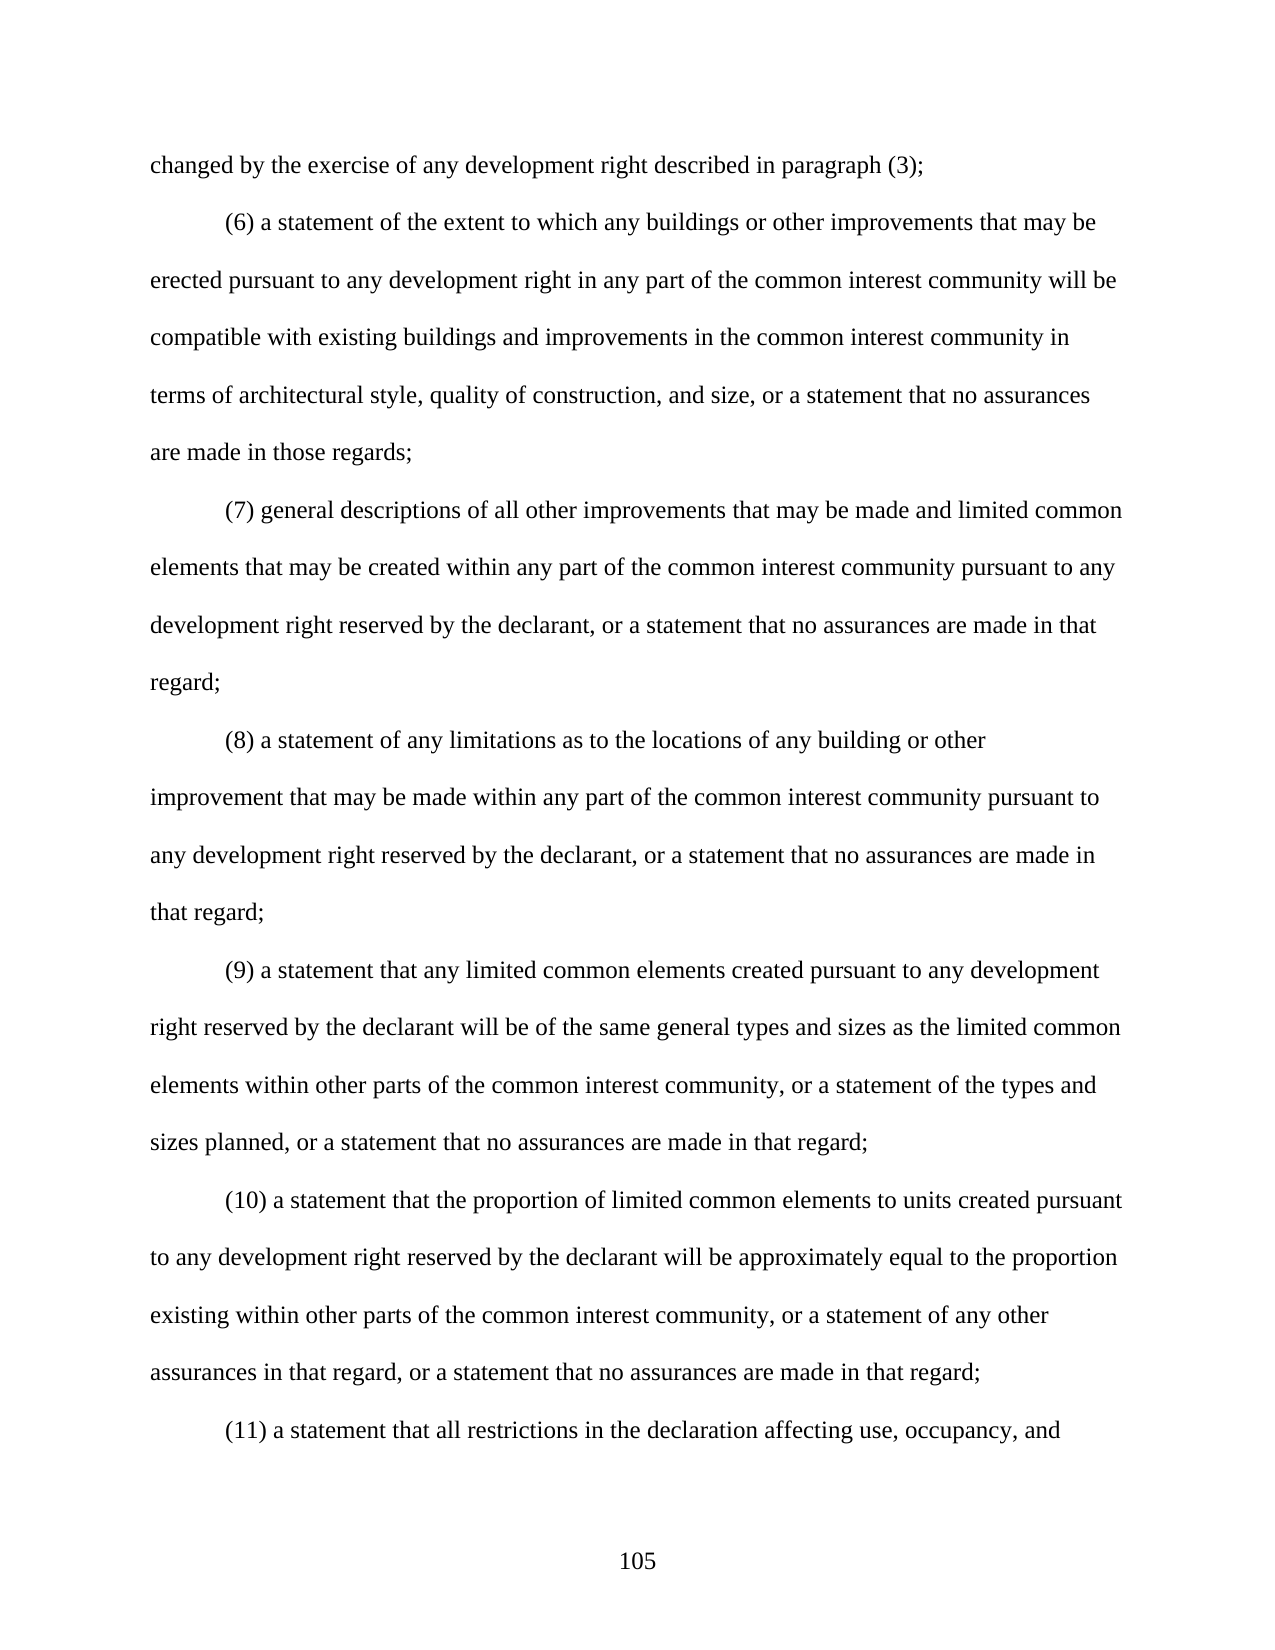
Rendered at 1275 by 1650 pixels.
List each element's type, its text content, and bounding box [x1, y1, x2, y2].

text (10) a statement that the proportion of limited common elements to units created pursuant to any development right reserved by the declarant will be approximately equal to the proportion existing within other parts of the common interest community, or a statement of any other assurances in that regard, or a statement that no assurances are made in that regard; [150, 1185, 1125, 1386]
text (8) a statement of any limitations as to the locations of any building or other improvement that may be made within any part of the common interest community pursuant to any development right reserved by the declarant, or a statement that no assurances are made in that regard; [150, 725, 1125, 926]
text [150, 1415, 1125, 1444]
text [150, 150, 1125, 179]
text (6) a statement of the extent to which any buildings or other improvements that may be erected pursuant to any development right in any part of the common interest community will be compatible with existing buildings and improvements in the common interest community in terms of architectural style, quality of construction, and size, or a statement that no assurances are made in those regards; [150, 207, 1125, 466]
text (7) general descriptions of all other improvements that may be made and limited common elements that may be created within any part of the common interest community pursuant to any development right reserved by the declarant, or a statement that no assurances are made in that regard; [150, 495, 1125, 696]
text (9) a statement that any limited common elements created pursuant to any development right reserved by the declarant will be of the same general types and sizes as the limited common elements within other parts of the common interest community, or a statement of the types and sizes planned, or a statement that no assurances are made in that regard; [150, 955, 1125, 1156]
